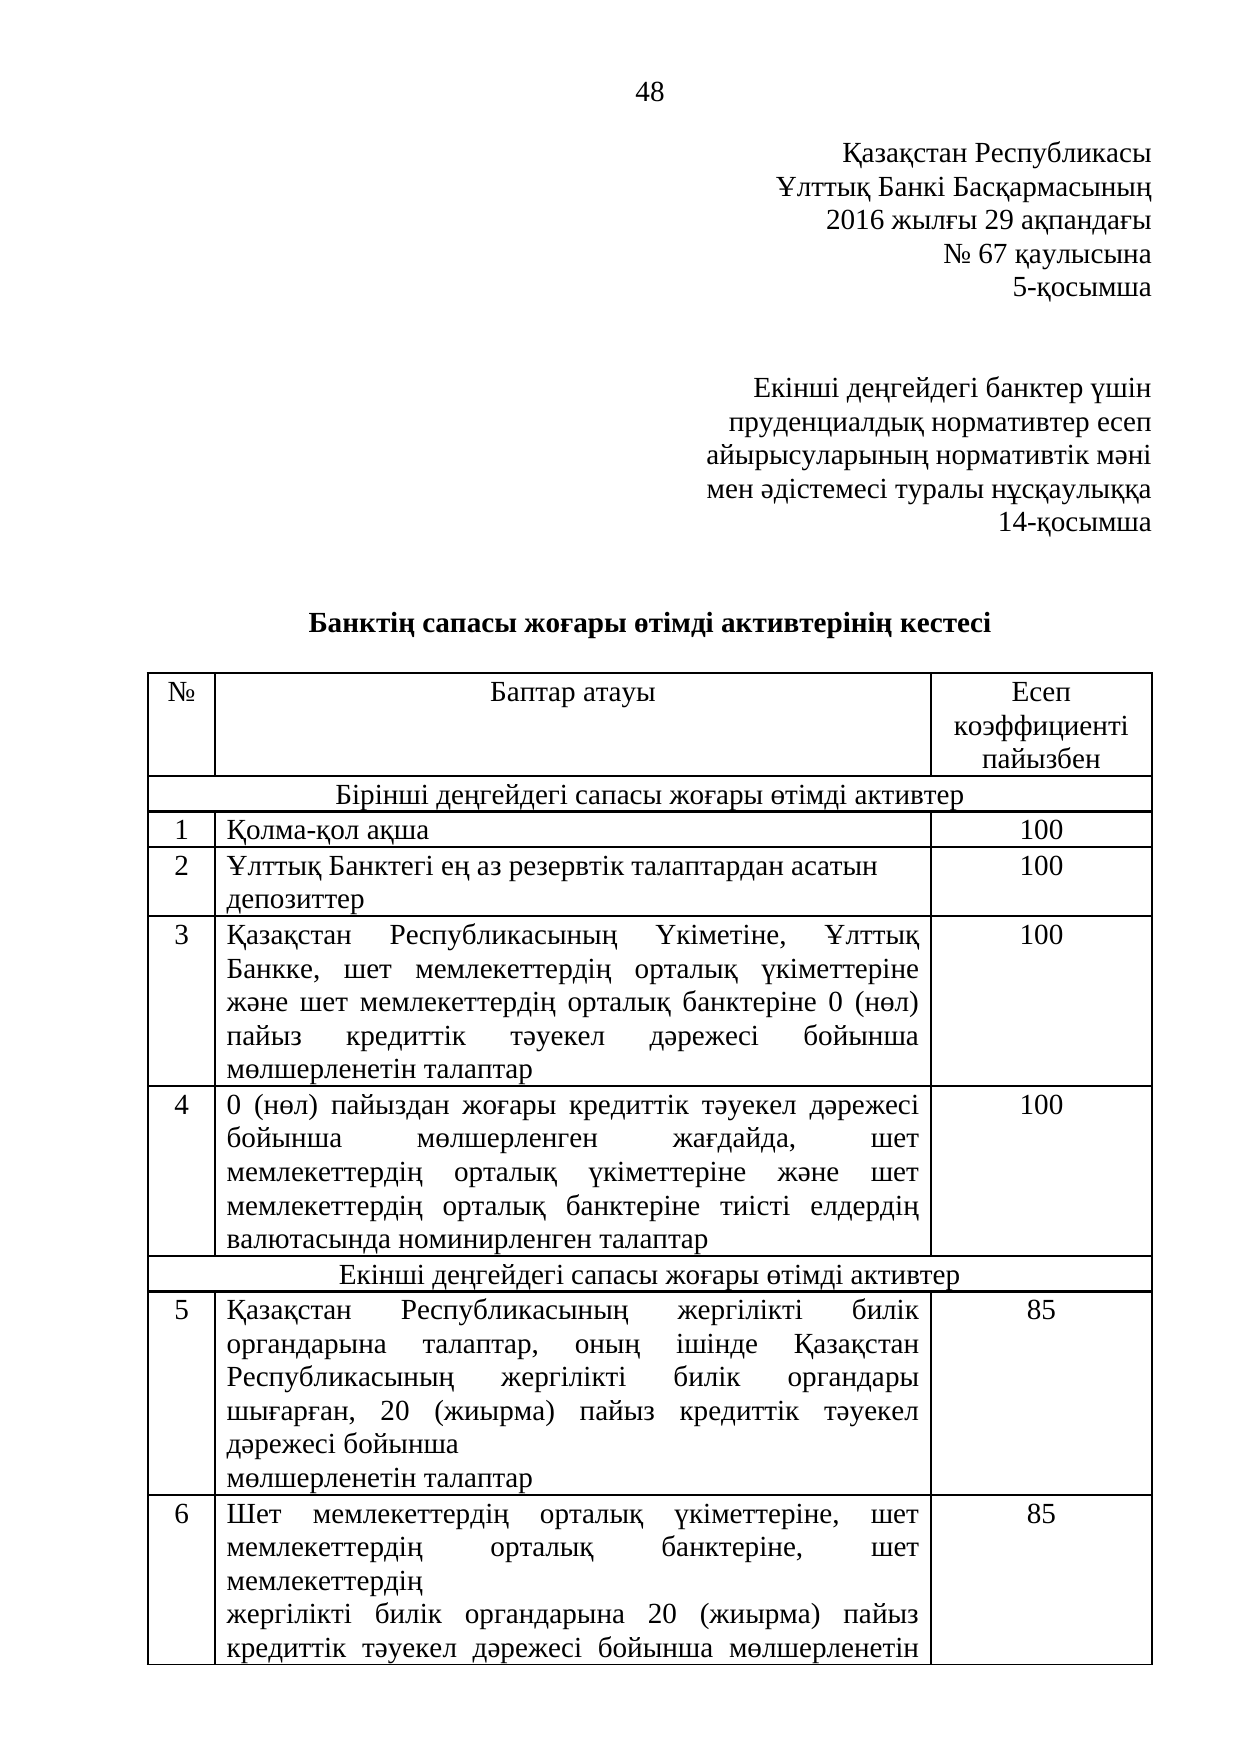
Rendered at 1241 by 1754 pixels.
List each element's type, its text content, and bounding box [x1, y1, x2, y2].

table_cell 100 [932, 917, 1151, 1085]
text № 67 қаулысына [709, 236, 1152, 269]
table_cell 100 [932, 1087, 1151, 1255]
table_cell 6 [149, 1496, 214, 1663]
table_header № [149, 674, 214, 775]
table_cell Қазақстан Республикасының Үкіметіне, Ұлттық Банкке, шет мемлекеттердің орталық үкiметтерiне және шет мемлекеттердің орталық банктерiне 0 (нөл) пайыз кредиттік тәуекел дәрежесі бойынша мөлшерленетін талаптар [216, 917, 930, 1085]
text Банктің сапасы жоғары өтімді активтерінің кестесі [148, 605, 1152, 638]
table_cell 100 [932, 848, 1151, 915]
table_cell Қолма-қол ақша [216, 813, 930, 846]
table_header Есеп коэффициенті пайызбен [932, 674, 1151, 775]
table_cell 100 [932, 813, 1151, 846]
text Қазақстан Республикасы [709, 135, 1152, 169]
table_cell Ұлттық Банктегi ең аз резервтік талаптардан асатын депозиттер [216, 848, 930, 915]
table_cell 3 [149, 917, 214, 1085]
table_cell 0 (нөл) пайыздан жоғары кредиттік тәуекел дәрежесі бойынша мөлшерленген жағдайда, шет мемлекеттердiң орталық үкiметтерiне және шет мемлекеттердiң орталық банктерiне тиісті елдердің валютасында номинирленген талаптар [216, 1087, 930, 1255]
text Ұлттық Банкі Басқармасының [709, 169, 1152, 202]
table_cell 85 [932, 1496, 1151, 1663]
text 5-қосымша [148, 269, 1152, 303]
table_cell Бірінші деңгейдегі сапасы жоғары өтімді активтер [149, 777, 1151, 810]
table_cell 5 [149, 1293, 214, 1494]
table_cell 1 [149, 813, 214, 846]
table_cell Қазақстан Республикасының жергілікті билік органдарына талаптар, оның ішінде Қазақстан Республикасының жергілікті билік органдары шығарған, 20 (жиырма) пайыз кредиттік тәуекел дәрежесі бойынша мөлшерленетін талаптар [216, 1293, 930, 1494]
table_header Баптар атауы [216, 674, 930, 775]
table_cell 85 [932, 1293, 1151, 1494]
table_cell 4 [149, 1087, 214, 1255]
table_cell 2 [149, 848, 214, 915]
text 2016 жылғы 29 ақпандағы [709, 202, 1152, 236]
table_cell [216, 1496, 930, 1663]
text Екiншi деңгейдегi банктер үшiн пруденциалдық нормативтер есеп айырысуларының нормативтiк мәнi мен әдiстемесi туралы нұсқаулыққа 14-қосымша [148, 370, 1152, 538]
table_cell Екінші деңгейдегі сапасы жоғары өтімді активтер [149, 1257, 1151, 1290]
